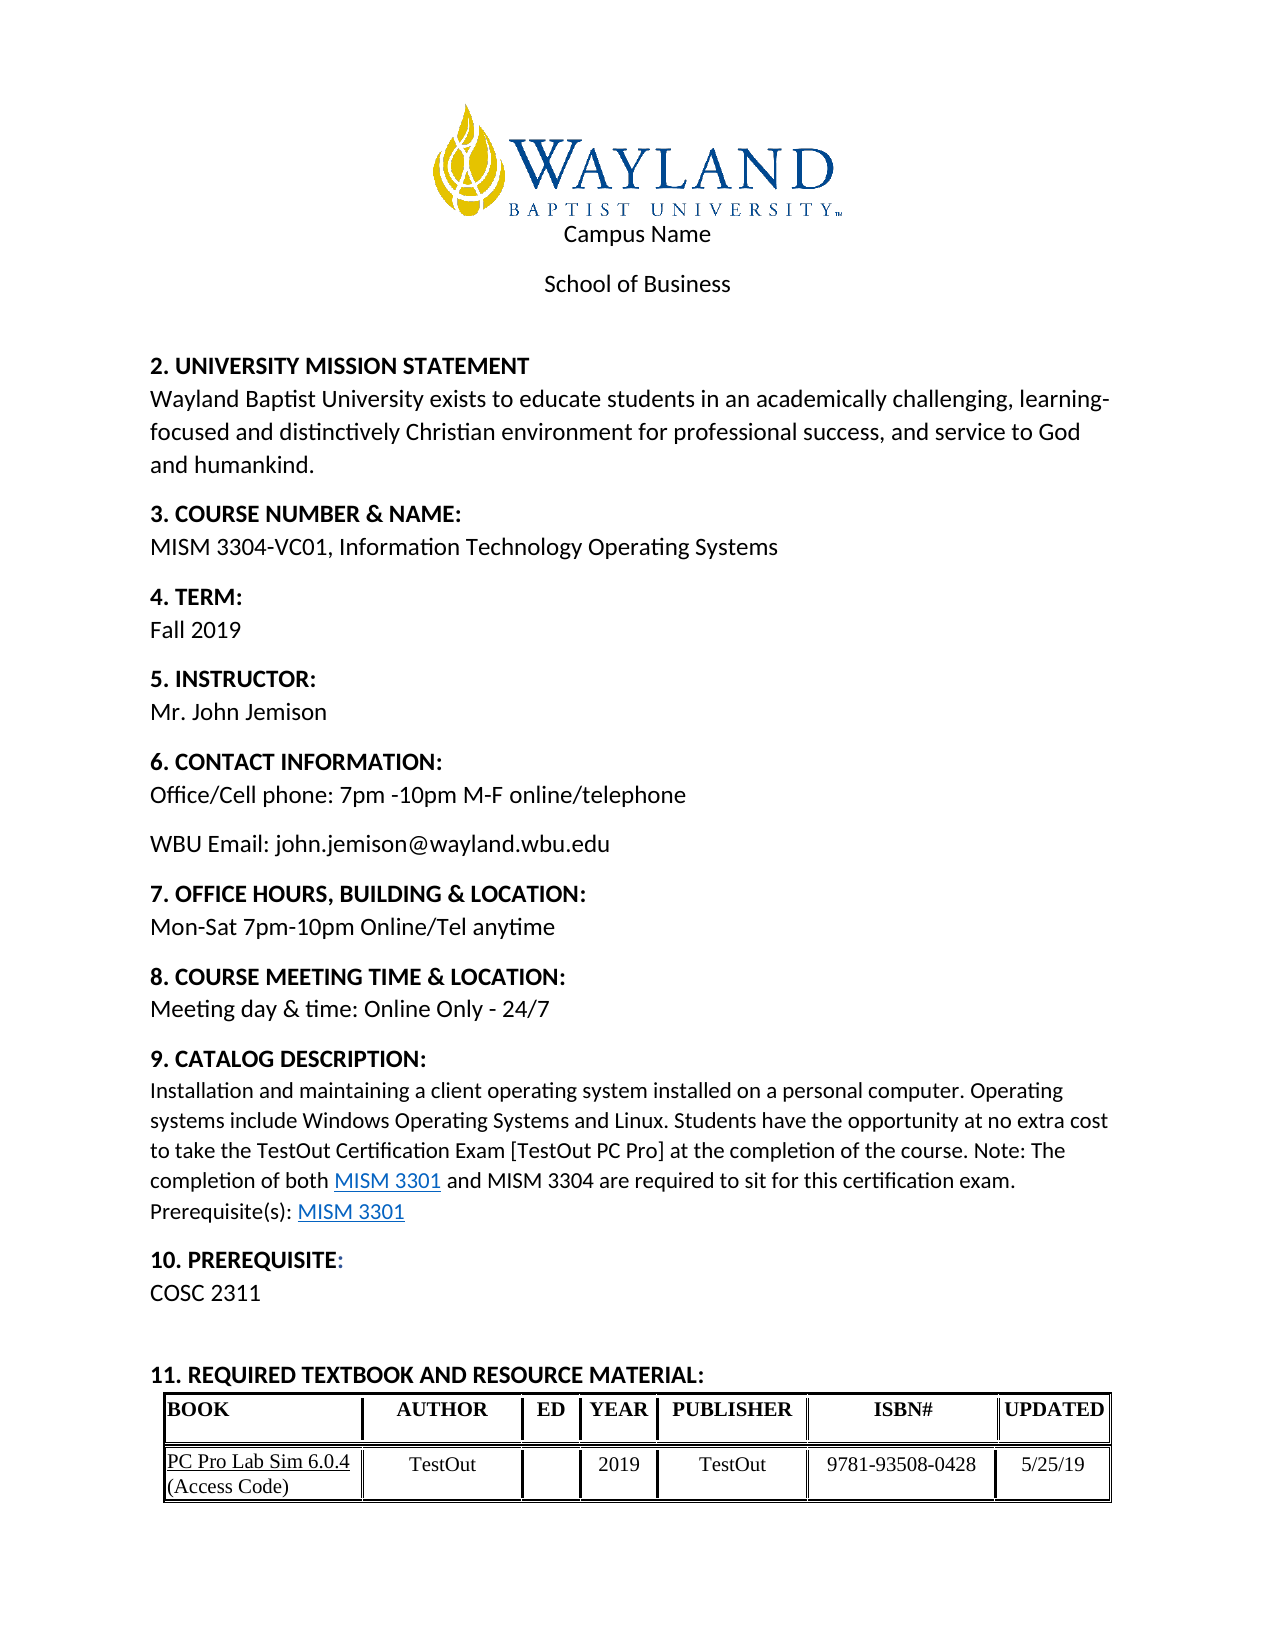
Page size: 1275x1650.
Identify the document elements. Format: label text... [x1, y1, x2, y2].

text Mon-Sat 7pm-10pm Online/Tel anytime [150, 911, 1125, 942]
table_header TestOut [657, 1448, 808, 1499]
table_header ISBN# [808, 1395, 998, 1441]
text Meeting day & time: Online Only - 24/7 [150, 993, 1125, 1024]
text WBU Email: john.jemison@wayland.wbu.edu [150, 828, 1125, 859]
table_header PC Pro Lab Sim 6.0.4 (Access Code) [166, 1448, 363, 1499]
text School of Business [150, 268, 1125, 298]
text Campus Name [150, 218, 1125, 249]
text MISM 3304-VC01, Information Technology Operating Systems [150, 531, 1125, 562]
subtitle 8. COURSE MEETING TIME & LOCATION: [150, 961, 1125, 991]
table_header 5/25/19 [995, 1448, 1109, 1499]
table_header 9781-93508-0428 [808, 1446, 995, 1499]
subtitle 7. OFFICE HOURS, BUILDING & LOCATION: [150, 878, 1125, 909]
table_header AUTHOR [362, 1394, 522, 1441]
text Wayland Baptist University exists to educate students in an academically challenging, learning-focused and distinctively Christian environment for professional success, and service to God and humankind. [150, 383, 1125, 479]
text Fall 2019 [150, 614, 1125, 644]
text COSC 2311 [150, 1277, 1125, 1307]
table_header [522, 1448, 580, 1499]
subtitle 10. PREREQUISITE: [150, 1244, 1125, 1274]
subtitle 9. CATALOG DESCRIPTION: [150, 1043, 1125, 1074]
text Installation and maintaining a client operating system installed on a personal computer. Operating systems include Windows Operating Systems and Linux. Students have the opportunity at no extra cost to take the TestOut Certification Exam [TestOut PC Pro] at the completion of the course. Note: The completion of both MISM 3301 and MISM 3304 are required to sit for this certification exam. Prerequisite(s): MISM 3301 [150, 1076, 1125, 1225]
table_header TestOut [363, 1446, 522, 1499]
table_header YEAR [580, 1394, 657, 1441]
subtitle 5. INSTRUCTOR: [150, 663, 1125, 694]
subtitle 11. REQUIRED TEXTBOOK AND RESOURCE MATERIAL: [150, 1359, 1125, 1390]
text Office/Cell phone: 7pm -10pm M-F online/telephone [150, 779, 1125, 809]
table_header PUBLISHER [657, 1395, 807, 1441]
text Mr. John Jemison [150, 696, 1125, 727]
table_header ED [522, 1394, 580, 1441]
table_header 2019 [580, 1448, 657, 1499]
table_header BOOK [166, 1395, 362, 1441]
subtitle 6. CONTACT INFORMATION: [150, 746, 1125, 777]
subtitle 4. TERM: [150, 581, 1125, 612]
table_header UPDATED [999, 1395, 1109, 1441]
subtitle 2. UNIVERSITY MISSION STATEMENT [150, 350, 1125, 381]
picture [433, 103, 842, 216]
subtitle 3. COURSE NUMBER & NAME: [150, 498, 1125, 529]
